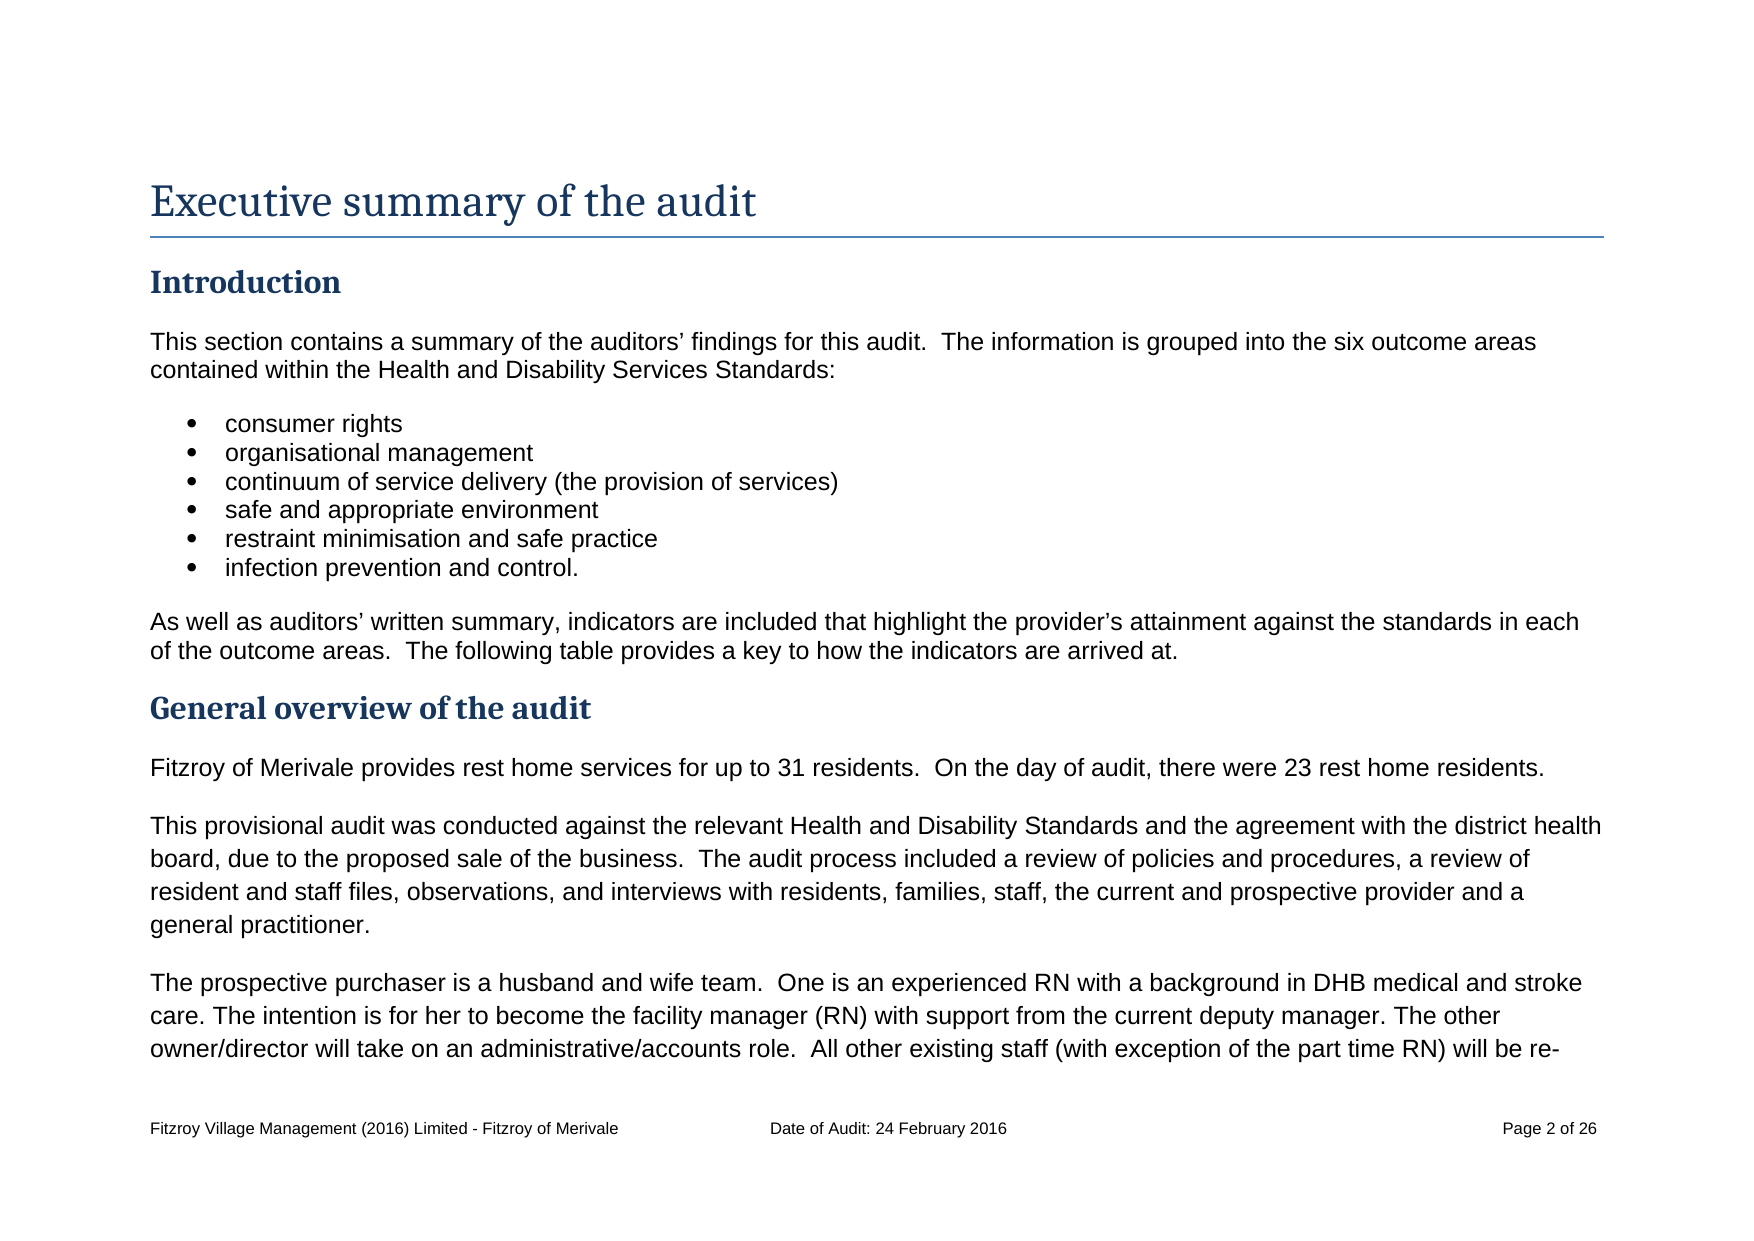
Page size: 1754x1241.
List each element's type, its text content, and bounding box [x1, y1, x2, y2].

list restraint minimisation and safe practice [187, 524, 1604, 553]
list safe and appropriate environment [187, 496, 1604, 524]
list infection prevention and control. [187, 553, 1604, 582]
text Fitzroy of Merivale provides rest home services for up to 31 residents. On the day of audit, there were 23 rest home residents. [150, 753, 1604, 782]
text This section contains a summary of the auditors’ findings for this audit. The information is grouped into the six outcome areas contained within the Health and Disability Services Standards: [150, 326, 1604, 384]
list consumer rights [187, 409, 1604, 438]
list continuum of service delivery (the provision of services) [187, 467, 1604, 496]
text As well as auditors’ written summary, indicators are included that highlight the provider’s attainment against the standards in each of the outcome areas. The following table provides a key to how the indicators are arrived at. [150, 607, 1604, 664]
text This provisional audit was conducted against the relevant Health and Disability Standards and the agreement with the district health board, due to the proposed sale of the business. The audit process included a review of policies and procedures, a review of resident and staff files, observations, and interviews with residents, families, staff, the current and prospective provider and a general practitioner. [150, 811, 1604, 939]
subtitle General overview of the audit [150, 689, 1604, 728]
subtitle Introduction [150, 263, 1604, 301]
list organisational management [187, 438, 1604, 467]
subtitle Executive summary of the audit [150, 175, 1604, 236]
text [150, 968, 1604, 1063]
